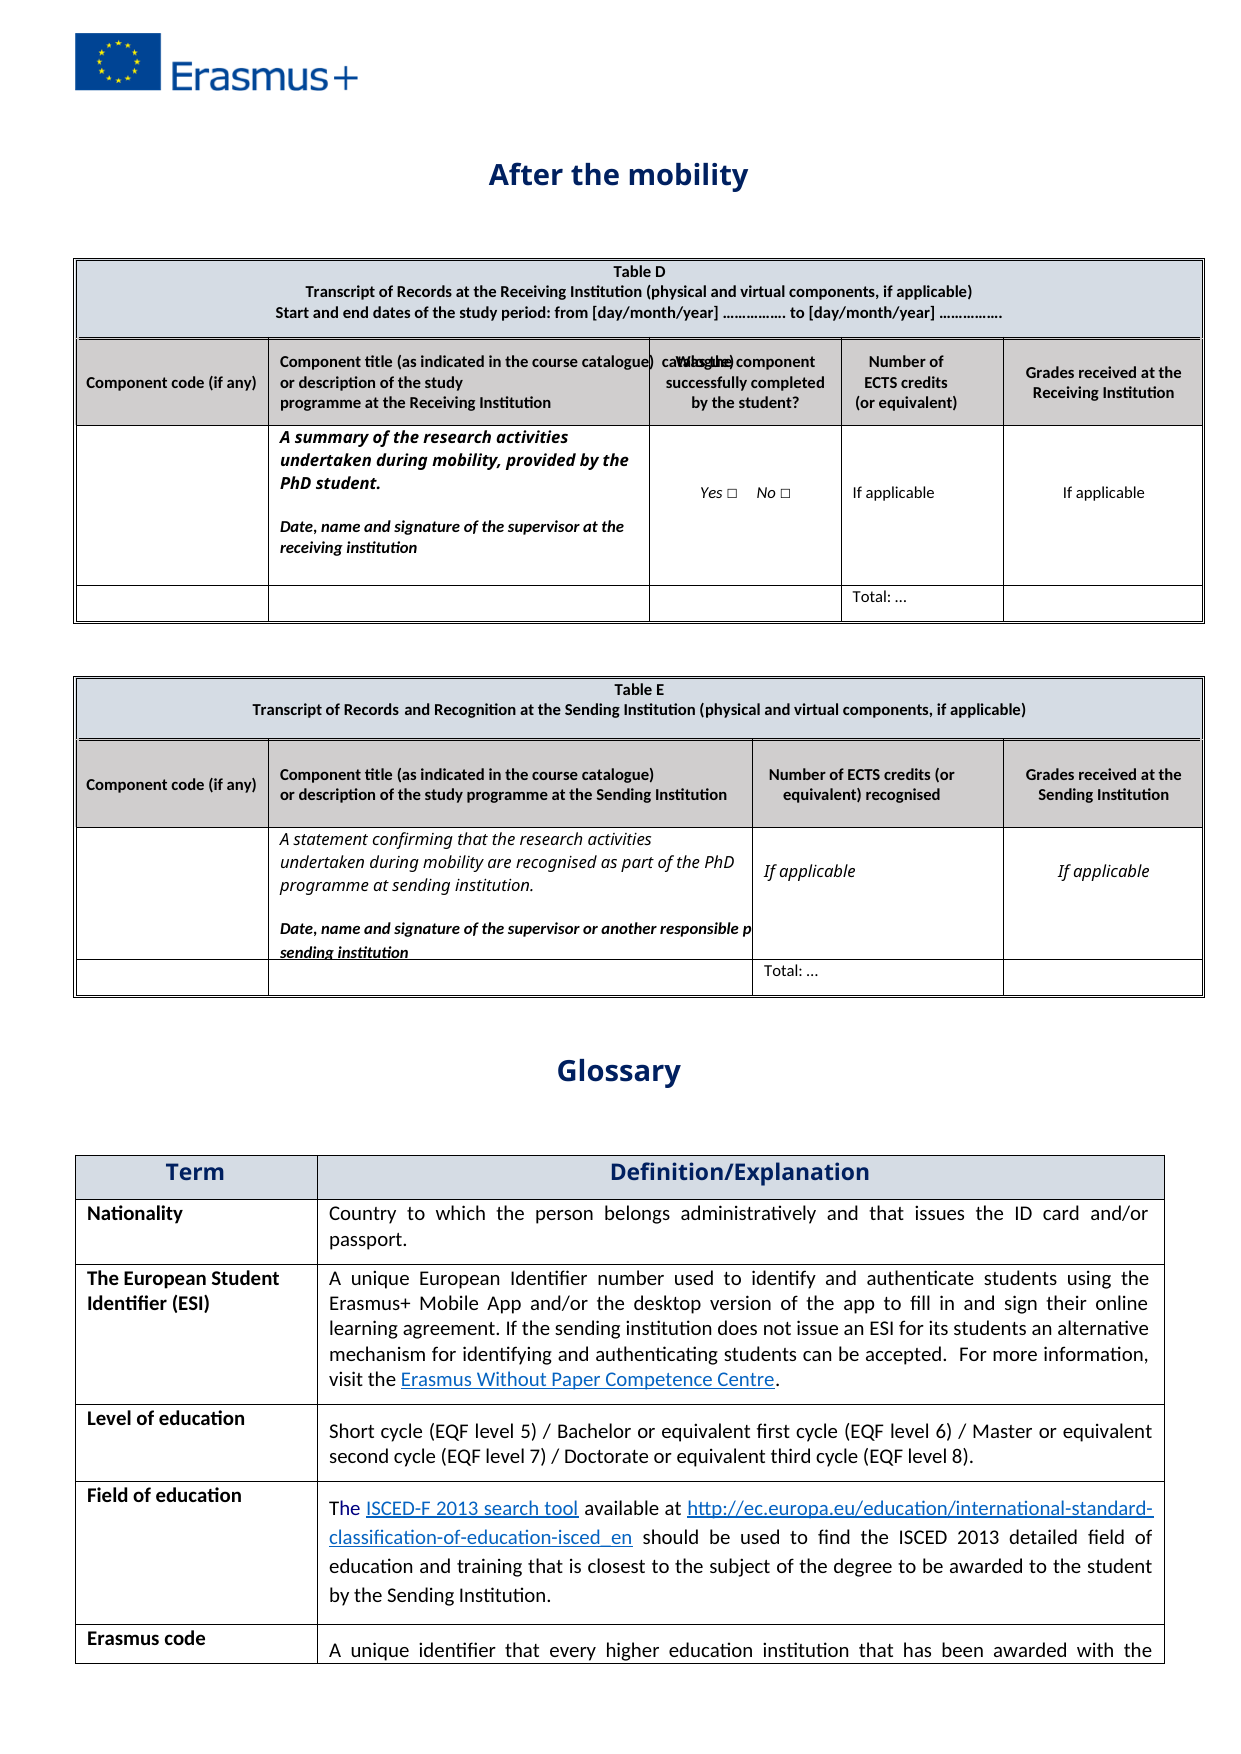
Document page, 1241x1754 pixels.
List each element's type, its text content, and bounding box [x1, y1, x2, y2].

table_cell [650, 586, 841, 621]
table_cell Erasmus code [76, 1625, 317, 1663]
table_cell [318, 1625, 1164, 1663]
table_header Definition/Explanation [318, 1156, 1164, 1199]
table_cell Short cycle (EQF level 5) / Bachelor or equivalent first cycle (EQF level 6) / Master or equivalent second cycle (EQF level 7) / Doctorate or equivalent third cycle (EQF level 8). [318, 1405, 1164, 1481]
picture [75, 33, 358, 91]
table_cell Yes No [650, 426, 841, 585]
table_cell Country to which the person belongs administratively and that issues the ID card and/or passport. [318, 1200, 1164, 1264]
table_cell [77, 586, 268, 621]
table_cell Component code (if any) [75, 738, 268, 827]
table_cell Grades received at the Receiving Institution [1004, 337, 1202, 425]
table_cell A unique European Identifier number used to identify and authenticate students using the Erasmus+ Mobile App and/or the desktop version of the app to fill in and sign their online learning agreement. If the sending institution does not issue an ESI for its students an alternative mechanism for identifying and authenticating students can be accepted. For more information, visit the Erasmus Without Paper Competence Centre. [318, 1265, 1164, 1404]
table_cell [1004, 960, 1202, 995]
table_cell Component code (if any) [77, 337, 268, 425]
table_cell Number of ECTS credits (or equivalent) [842, 340, 1003, 425]
table_cell Was the component successfully completed by the student? [650, 340, 841, 425]
table_cell [269, 586, 649, 621]
table_cell If applicable [1004, 828, 1202, 959]
text After the mobility [75, 154, 1162, 194]
table_cell Grades received at the Sending Institution [1004, 738, 1203, 827]
table_cell If applicable [1004, 426, 1202, 585]
table_cell A statement confirming that the research activities undertaken during mobility are recognised as part of the PhD programme at sending institution. Date, name and signature of the supervisor or another responsible person at the sending institution [269, 828, 752, 959]
table_cell The European Student Identifier (ESI) [76, 1265, 317, 1404]
table_cell [77, 960, 268, 995]
table_cell [77, 828, 268, 959]
table_cell Component title (as indicated in the course catalogue) or description of the study programme at the Sending Institution [269, 741, 752, 827]
table_cell Level of education [76, 1405, 317, 1481]
table_cell The ISCED-F 2013 search tool available at http://ec.europa.eu/education/international-standard-classification-of-education-isced_en should be used to find the ISCED 2013 detailed field of education and training that is closest to the subject of the degree to be awarded to the student by the Sending Institution. [318, 1482, 1164, 1624]
table_cell If applicable [842, 426, 1003, 585]
table_cell Total: … [753, 960, 1003, 995]
table_header Term [76, 1156, 317, 1199]
table_cell [269, 960, 752, 995]
table_cell [77, 426, 268, 585]
table_cell Total: … [842, 586, 1003, 621]
table_cell Nationality [76, 1200, 317, 1264]
table_cell A summary of the research activities undertaken during mobility, provided by the PhD student. Date, name and signature of the supervisor at the receiving institution [269, 426, 649, 585]
table_header Table E Transcript of Records and Recognition at the Sending Institution (physical and virtual components, if applicable) [77, 679, 1202, 738]
table_cell Number of ECTS credits (or equivalent) recognised [753, 741, 1003, 827]
table_cell Component title (as indicated in the course catalogue) catalogue) or description of the study programme at the Receiving Institution [269, 340, 649, 425]
table_cell [1004, 586, 1202, 621]
table_header Table D Transcript of Records at the Receiving Institution (physical and virtual components, if applicable) Start and end dates of the study period: from [day/month/year] ……………. to [day/month/year] ……………. [77, 261, 1202, 337]
text Glossary [75, 1050, 1162, 1090]
table_cell Field of education [76, 1482, 317, 1624]
table_cell If applicable [753, 828, 1003, 959]
